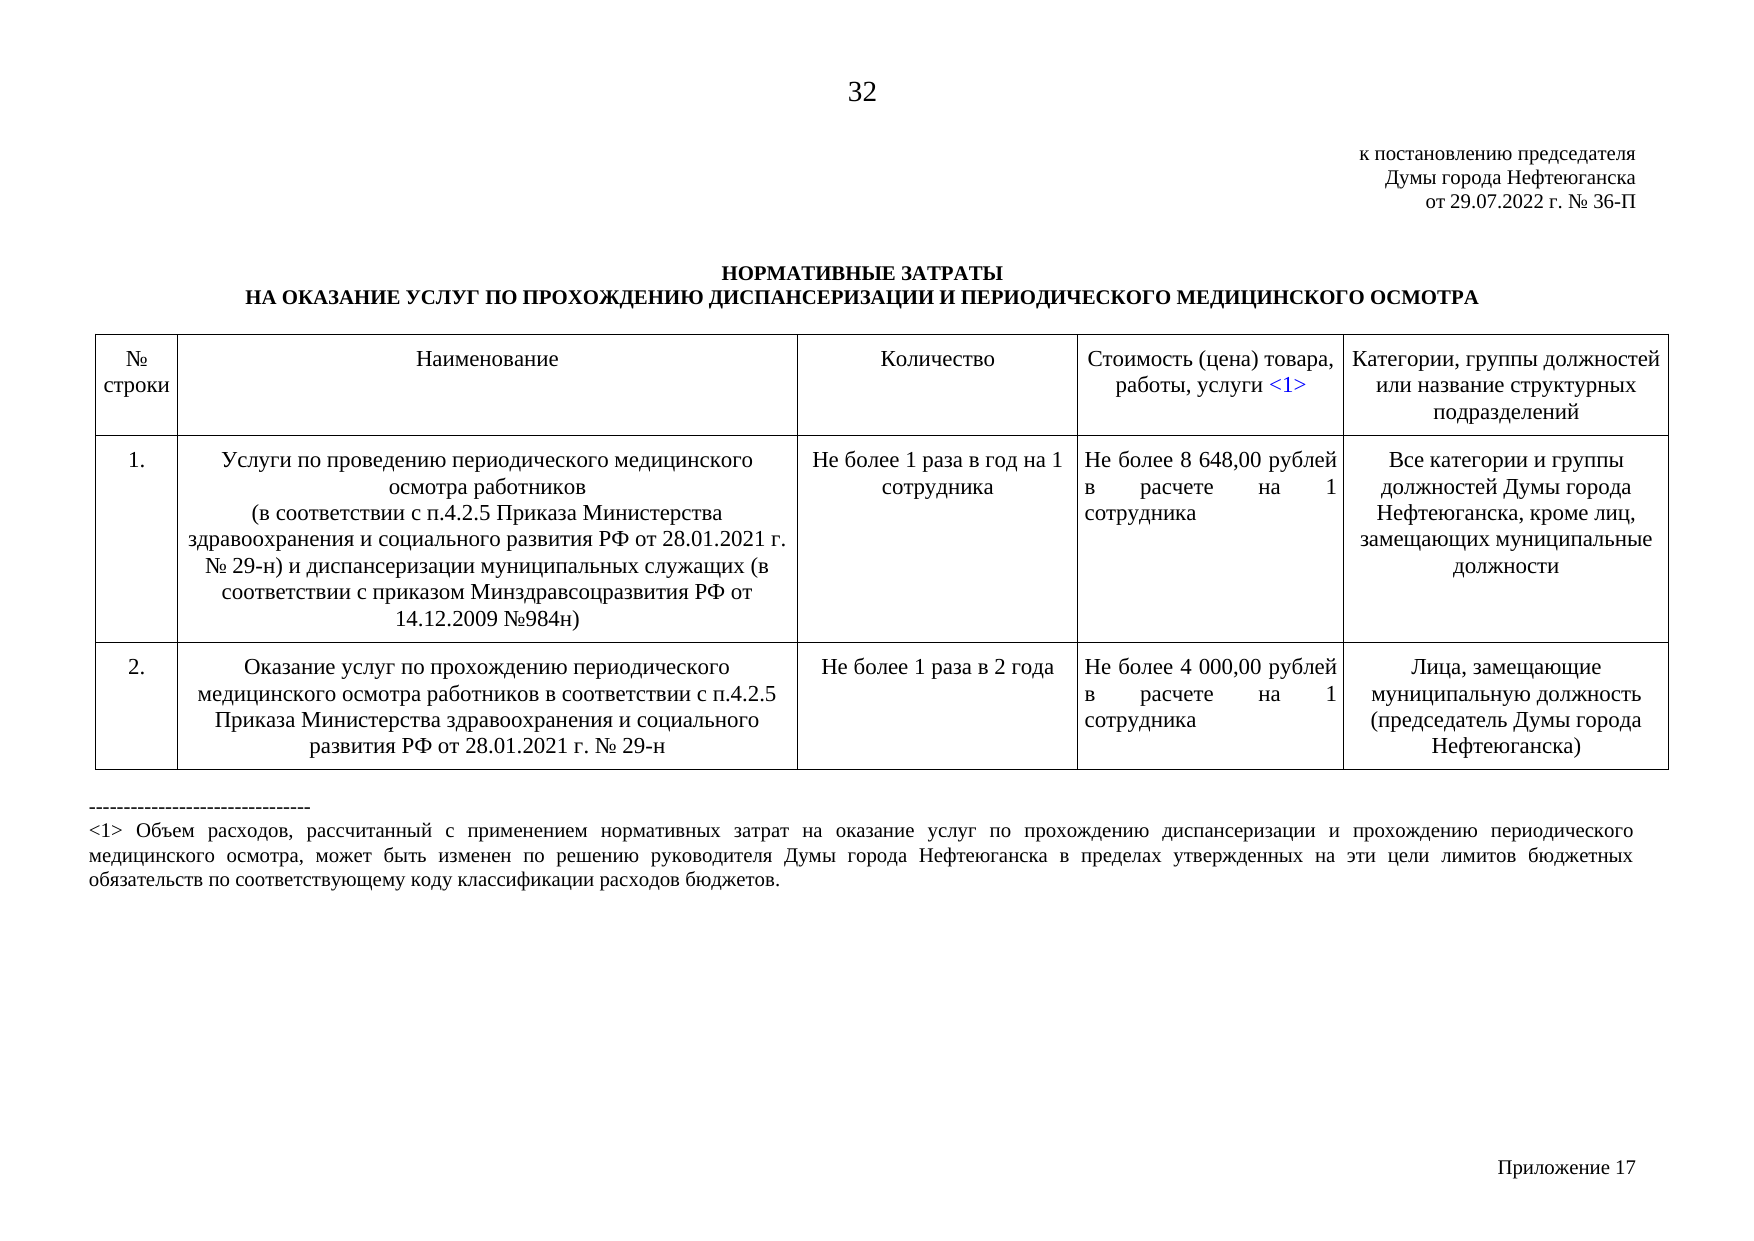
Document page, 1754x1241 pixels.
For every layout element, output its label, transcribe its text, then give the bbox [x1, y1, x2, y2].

text <1> Объем расходов, рассчитанный с применением нормативных затрат на оказание услуг по прохождению диспансеризации и прохождению периодического медицинского осмотра, может быть изменен по решению руководителя Думы города Нефтеюганска в пределах утвержденных на эти цели лимитов бюджетных обязательств по соответствующему коду классификации расходов бюджетов. [89, 818, 1636, 891]
table_cell Не более 8 648,00 рублей в расчете на 1 сотрудника [1078, 436, 1343, 642]
table_header Наименование [178, 335, 797, 435]
table_header № строки [96, 335, 177, 435]
table_cell Услуги по проведению периодического медицинского осмотра работников (в соответствии с п.4.2.5 Приказа Министерства здравоохранения и социального развития РФ от 28.01.2021 г. № 29-н) и диспансеризации муниципальных служащих (в соответствии с приказом Минздравсоцразвития РФ от 14.12.2009 №984н) [178, 436, 797, 642]
table_header Количество [798, 335, 1077, 435]
table_cell Не более 1 раза в 2 года [798, 643, 1077, 769]
table_cell Не более 1 раза в год на 1 сотрудника [798, 436, 1077, 642]
table_header Стоимость (цена) товара, работы, услуги <1> [1078, 335, 1343, 435]
text к постановлению председателя [89, 141, 1636, 165]
table_cell Оказание услуг по прохождению периодического медицинского осмотра работников в соответствии с п.4.2.5 Приказа Министерства здравоохранения и социального развития РФ от 28.01.2021 г. № 29-н [178, 643, 797, 769]
text от 29.07.2022 г. № 36-П [89, 189, 1636, 213]
text Думы города Нефтеюганска [89, 165, 1636, 189]
table_cell 2. [96, 643, 177, 769]
text НА ОКАЗАНИЕ УСЛУГ ПО ПРОХОЖДЕНИЮ ДИСПАНСЕРИЗАЦИИ И ПЕРИОДИЧЕСКОГО МЕДИЦИНСКОГО ОСМОТРА [89, 285, 1636, 309]
table_header Категории, группы должностей или название структурных подразделений [1344, 335, 1668, 435]
table_cell 1. [96, 436, 177, 642]
table_cell Лица, замещающие муниципальную должность (председатель Думы города Нефтеюганска) [1344, 643, 1668, 769]
table_cell Не более 4 000,00 рублей в расчете на 1 сотрудника [1078, 643, 1343, 769]
text НОРМАТИВНЫЕ ЗАТРАТЫ [89, 261, 1636, 285]
text -------------------------------- [89, 794, 1636, 818]
table_cell Все категории и группы должностей Думы города Нефтеюганска, кроме лиц, замещающих муниципальные должности [1344, 436, 1668, 642]
text Приложение 17 [89, 1155, 1636, 1179]
